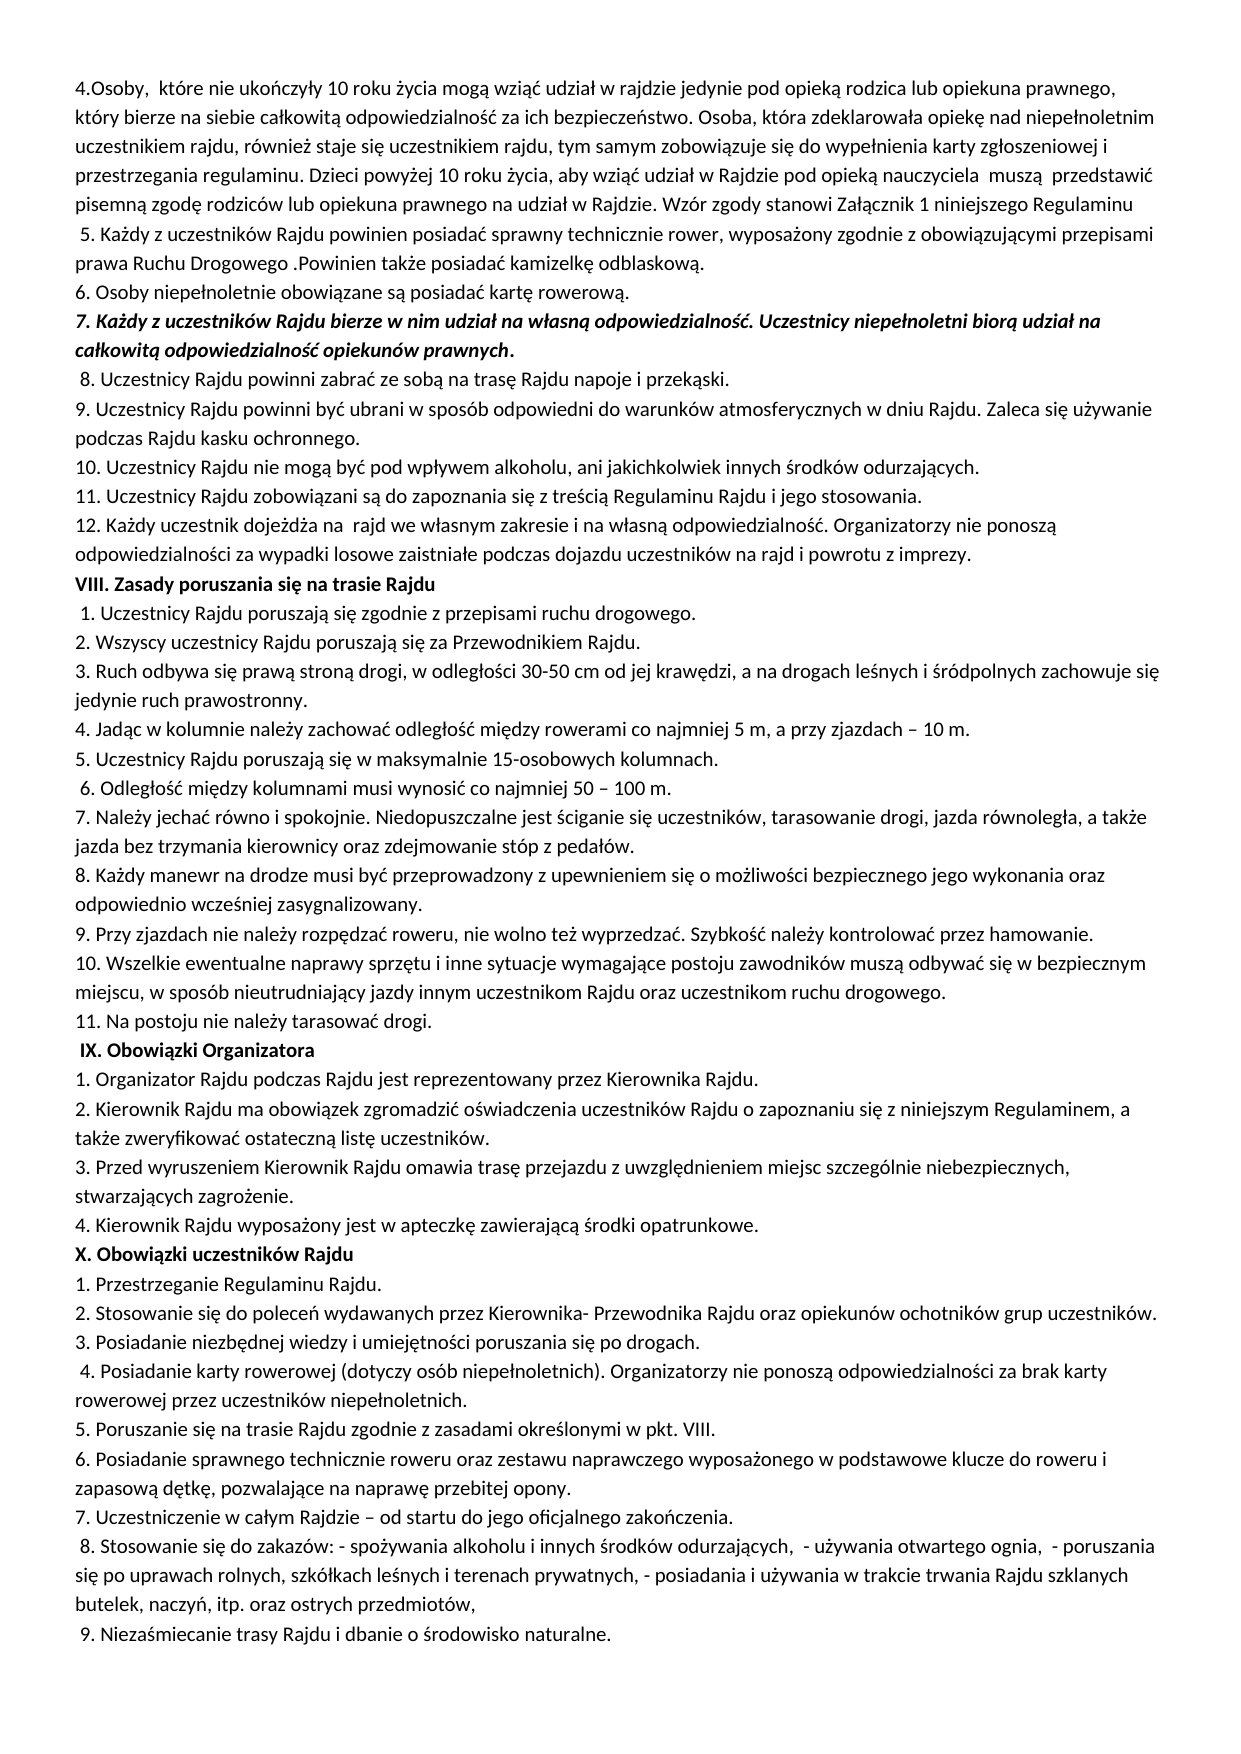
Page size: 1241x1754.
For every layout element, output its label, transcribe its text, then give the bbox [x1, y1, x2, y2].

text 10. Uczestnicy Rajdu nie mogą być pod wpływem alkoholu, ani jakichkolwiek innych środków odurzających. [75, 454, 1165, 479]
text 1. Organizator Rajdu podczas Rajdu jest reprezentowany przez Kierownika Rajdu. [75, 1067, 1165, 1092]
text 1. Przestrzeganie Regulaminu Rajdu. [75, 1271, 1165, 1296]
text VIII. Zasady poruszania się na trasie Rajdu [75, 571, 1165, 596]
text 5. Uczestnicy Rajdu poruszają się w maksymalnie 15-osobowych kolumnach. [75, 746, 1165, 771]
text 3. Posiadanie niezbędnej wiedzy i umiejętności poruszania się po drogach. [75, 1329, 1165, 1354]
text IX. Obowiązki Organizatora [75, 1037, 1165, 1063]
text 7. Uczestniczenie w całym Rajdzie – od startu do jego oficjalnego zakończenia. [75, 1504, 1165, 1529]
text 2. Stosowanie się do poleceń wydawanych przez Kierownika- Przewodnika Rajdu oraz opiekunów ochotników grup uczestników. [75, 1300, 1165, 1325]
text 11. Na postoju nie należy tarasować drogi. [75, 1008, 1165, 1034]
text 9. Przy zjazdach nie należy rozpędzać roweru, nie wolno też wyprzedzać. Szybkość należy kontrolować przez hamowanie. [75, 921, 1165, 946]
text 8. Każdy manewr na drodze musi być przeprowadzony z upewnieniem się o możliwości bezpiecznego jego wykonania oraz odpowiednio wcześniej zasygnalizowany. [75, 862, 1165, 917]
text 9. Niezaśmiecanie trasy Rajdu i dbanie o środowisko naturalne. [75, 1621, 1165, 1646]
text 5. Poruszanie się na trasie Rajdu zgodnie z zasadami określonymi w pkt. VIII. [75, 1417, 1165, 1442]
text 1. Uczestnicy Rajdu poruszają się zgodnie z przepisami ruchu drogowego. [75, 600, 1165, 625]
text 6. Osoby niepełnoletnie obowiązane są posiadać kartę rowerową. [75, 279, 1165, 304]
text 3. Ruch odbywa się prawą stroną drogi, w odległości 30-50 cm od jej krawędzi, a na drogach leśnych i śródpolnych zachowuje się jedynie ruch prawostronny. [75, 658, 1165, 713]
text 4.Osoby, które nie ukończyły 10 roku życia mogą wziąć udział w rajdzie jedynie pod opieką rodzica lub opiekuna prawnego, który bierze na siebie całkowitą odpowiedzialność za ich bezpieczeństwo. Osoba, która zdeklarowała opiekę nad niepełnoletnim uczestnikiem rajdu, również staje się uczestnikiem rajdu, tym samym zobowiązuje się do wypełnienia karty zgłoszeniowej i przestrzegania regulaminu. Dzieci powyżej 10 roku życia, aby wziąć udział w Rajdzie pod opieką nauczyciela muszą przedstawić pisemną zgodę rodziców lub opiekuna prawnego na udział w Rajdzie. Wzór zgody stanowi Załącznik 1 niniejszego Regulaminu [75, 75, 1165, 217]
text 8. Uczestnicy Rajdu powinni zabrać ze sobą na trasę Rajdu napoje i przekąski. [75, 367, 1165, 392]
text 12. Każdy uczestnik dojeżdża na rajd we własnym zakresie i na własną odpowiedzialność. Organizatorzy nie ponoszą odpowiedzialności za wypadki losowe zaistniałe podczas dojazdu uczestników na rajd i powrotu z imprezy. [75, 512, 1165, 567]
text 8. Stosowanie się do zakazów: - spożywania alkoholu i innych środków odurzających, - używania otwartego ognia, - poruszania się po uprawach rolnych, szkółkach leśnych i terenach prywatnych, - posiadania i używania w trakcie trwania Rajdu szklanych butelek, naczyń, itp. oraz ostrych przedmiotów, [75, 1533, 1165, 1617]
text 7. Należy jechać równo i spokojnie. Niedopuszczalne jest ściganie się uczestników, tarasowanie drogi, jazda równoległa, a także jazda bez trzymania kierownicy oraz zdejmowanie stóp z pedałów. [75, 804, 1165, 859]
text 6. Posiadanie sprawnego technicznie roweru oraz zestawu naprawczego wyposażonego w podstawowe klucze do roweru i zapasową dętkę, pozwalające na naprawę przebitej opony. [75, 1446, 1165, 1500]
text 9. Uczestnicy Rajdu powinni być ubrani w sposób odpowiedni do warunków atmosferycznych w dniu Rajdu. Zaleca się używanie podczas Rajdu kasku ochronnego. [75, 396, 1165, 450]
text 4. Posiadanie karty rowerowej (dotyczy osób niepełnoletnich). Organizatorzy nie ponoszą odpowiedzialności za brak karty rowerowej przez uczestników niepełnoletnich. [75, 1358, 1165, 1413]
text 11. Uczestnicy Rajdu zobowiązani są do zapoznania się z treścią Regulaminu Rajdu i jego stosowania. [75, 483, 1165, 509]
text X. Obowiązki uczestników Rajdu [75, 1242, 1165, 1267]
text 4. Jadąc w kolumnie należy zachować odległość między rowerami co najmniej 5 m, a przy zjazdach – 10 m. [75, 717, 1165, 742]
text 4. Kierownik Rajdu wyposażony jest w apteczkę zawierającą środki opatrunkowe. [75, 1212, 1165, 1238]
text 3. Przed wyruszeniem Kierownik Rajdu omawia trasę przejazdu z uwzględnieniem miejsc szczególnie niebezpiecznych, stwarzających zagrożenie. [75, 1154, 1165, 1209]
text 2. Kierownik Rajdu ma obowiązek zgromadzić oświadczenia uczestników Rajdu o zapoznaniu się z niniejszym Regulaminem, a także zweryfikować ostateczną listę uczestników. [75, 1096, 1165, 1150]
text 6. Odległość między kolumnami musi wynosić co najmniej 50 – 100 m. [75, 775, 1165, 800]
text 7. Każdy z uczestników Rajdu bierze w nim udział na własną odpowiedzialność. Uczestnicy niepełnoletni biorą udział na całkowitą odpowiedzialność opiekunów prawnych. [75, 308, 1165, 363]
text 2. Wszyscy uczestnicy Rajdu poruszają się za Przewodnikiem Rajdu. [75, 629, 1165, 654]
text 5. Każdy z uczestników Rajdu powinien posiadać sprawny technicznie rower, wyposażony zgodnie z obowiązującymi przepisami prawa Ruchu Drogowego .Powinien także posiadać kamizelkę odblaskową. [75, 221, 1165, 275]
text 10. Wszelkie ewentualne naprawy sprzętu i inne sytuacje wymagające postoju zawodników muszą odbywać się w bezpiecznym miejscu, w sposób nieutrudniający jazdy innym uczestnikom Rajdu oraz uczestnikom ruchu drogowego. [75, 950, 1165, 1004]
